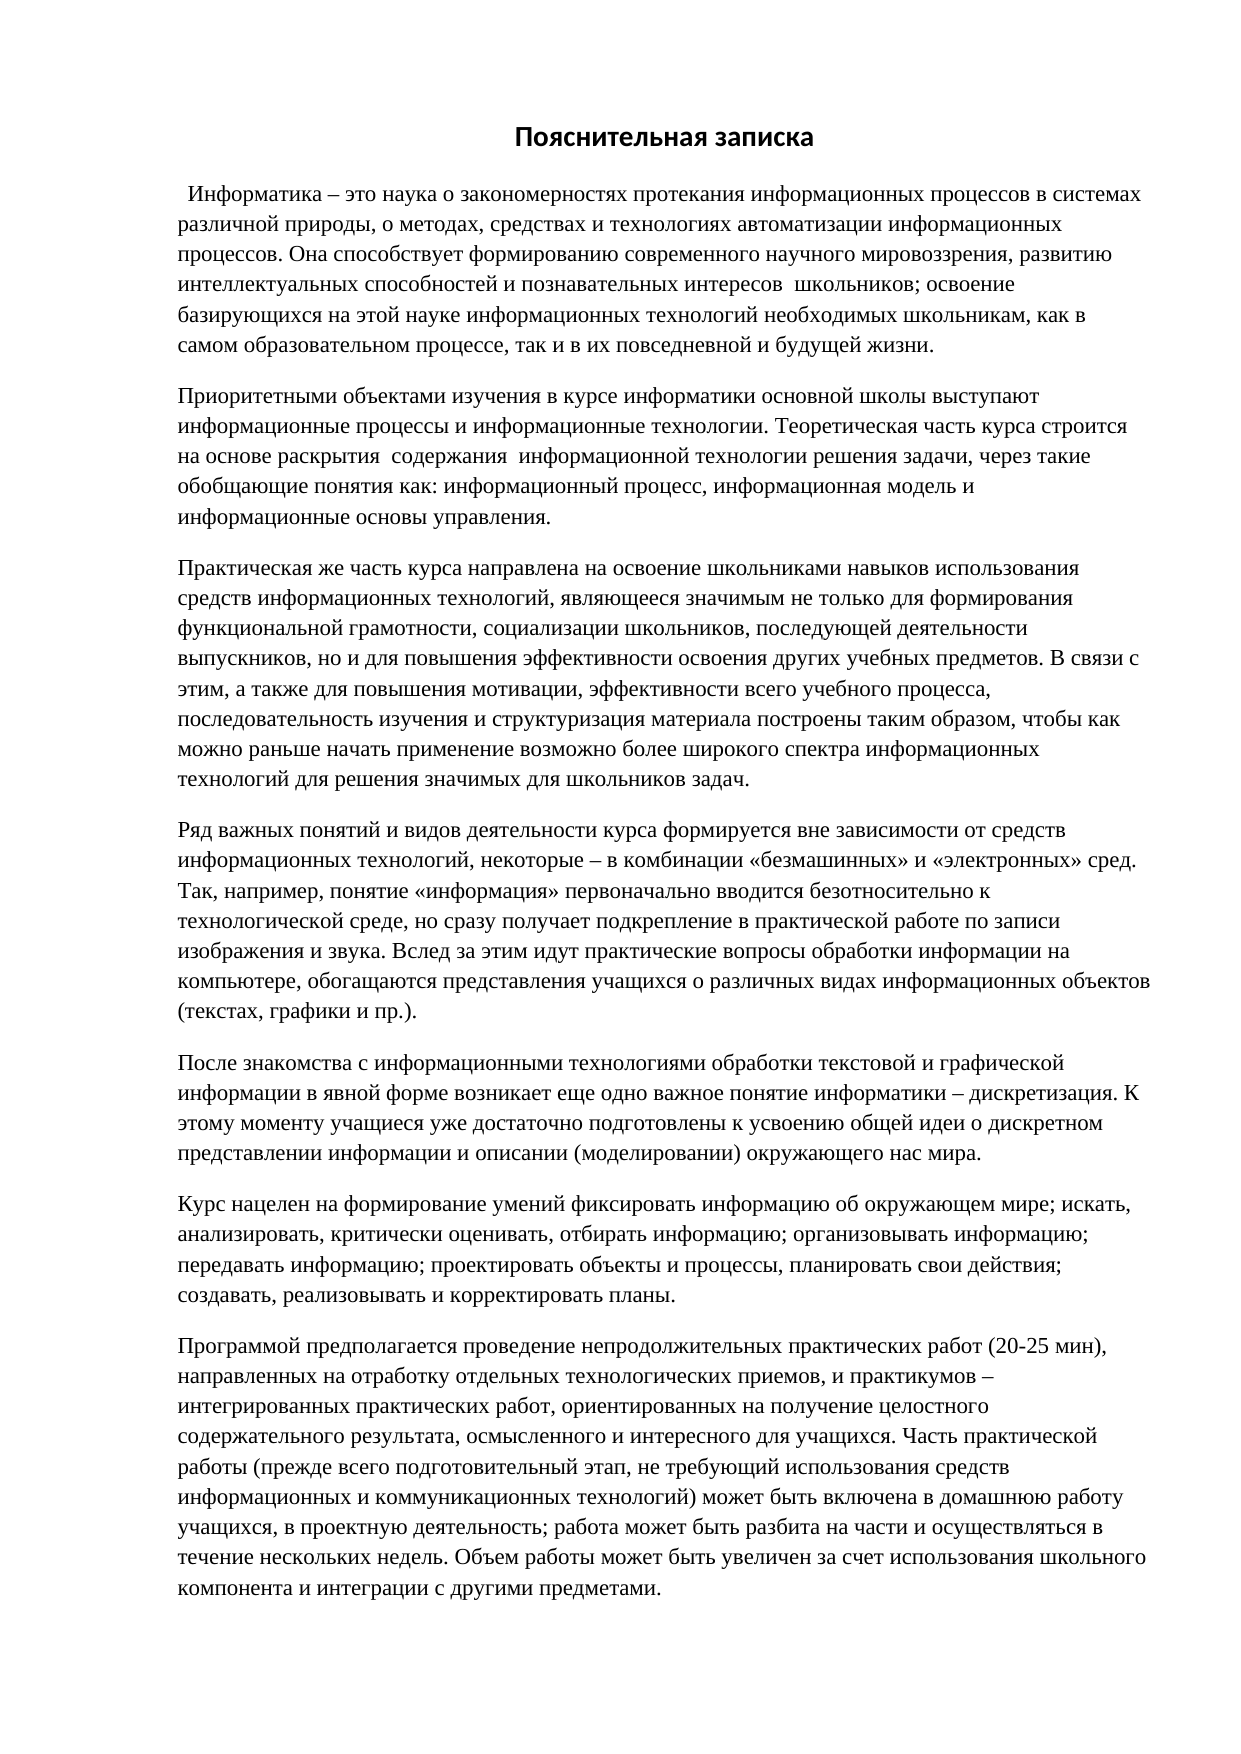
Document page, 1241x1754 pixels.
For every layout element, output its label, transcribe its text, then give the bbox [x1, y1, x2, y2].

text Пояснительная записка [177, 118, 1152, 154]
text Практическая же часть курса направлена на освоение школьниками навыков использования средств информационных технологий, являющееся значимым не только для формирования функциональной грамотности, социализации школьников, последующей деятельности выпускников, но и для повышения эффективности освоения других учебных предметов. В связи с этим, а также для повышения мотивации, эффективности всего учебного процесса, последовательность изучения и структуризация материала построены таким образом, чтобы как можно раньше начать применение возможно более широкого спектра информационных технологий для решения значимых для школьников задач. [177, 554, 1152, 792]
text Ряд важных понятий и видов деятельности курса формируется вне зависимости от средств информационных технологий, некоторые – в комбинации «безмашинных» и «электронных» сред. Так, например, понятие «информация» первоначально вводится безотносительно к технологической среде, но сразу получает подкрепление в практической работе по записи изображения и звука. Вслед за этим идут практические вопросы обработки информации на компьютере, обогащаются представления учащихся о различных видах информационных объектов (текстах, графики и пр.). [177, 816, 1152, 1024]
text Информатика – это наука о закономерностях протекания информационных процессов в системах различной природы, о методах, средствах и технологиях автоматизации информационных процессов. Она способствует формированию современного научного мировоззрения, развитию интеллектуальных способностей и познавательных интересов школьников; освоение базирующихся на этой науке информационных технологий необходимых школьникам, как в самом образовательном процессе, так и в их повседневной и будущей жизни. [177, 180, 1152, 357]
text Приоритетными объектами изучения в курсе информатики основной школы выступают информационные процессы и информационные технологии. Теоретическая часть курса строится на основе раскрытия содержания информационной технологии решения задачи, через такие обобщающие понятия как: информационный процесс, информационная модель и информационные основы управления. [177, 382, 1152, 529]
text После знакомства с информационными технологиями обработки текстовой и графической информации в явной форме возникает еще одно важное понятие информатики – дискретизация. К этому моменту учащиеся уже достаточно подготовлены к усвоению общей идеи о дискретном представлении информации и описании (моделировании) окружающего нас мира. [177, 1049, 1152, 1166]
text Программой предполагается проведение непродолжительных практических работ (20-25 мин), направленных на отработку отдельных технологических приемов, и практикумов – интегрированных практических работ, ориентированных на получение целостного содержательного результата, осмысленного и интересного для учащихся. Часть практической работы (прежде всего подготовительный этап, не требующий использования средств информационных и коммуникационных технологий) может быть включена в домашнюю работу учащихся, в проектную деятельность; работа может быть разбита на части и осуществляться в течение нескольких недель. Объем работы может быть увеличен за счет использования школьного компонента и интеграции с другими предметами. [177, 1332, 1152, 1600]
text Курс нацелен на формирование умений фиксировать информацию об окружающем мире; искать, анализировать, критически оценивать, отбирать информацию; организовывать информацию; передавать информацию; проектировать объекты и процессы, планировать свои действия; создавать, реализовывать и корректировать планы. [177, 1190, 1152, 1307]
